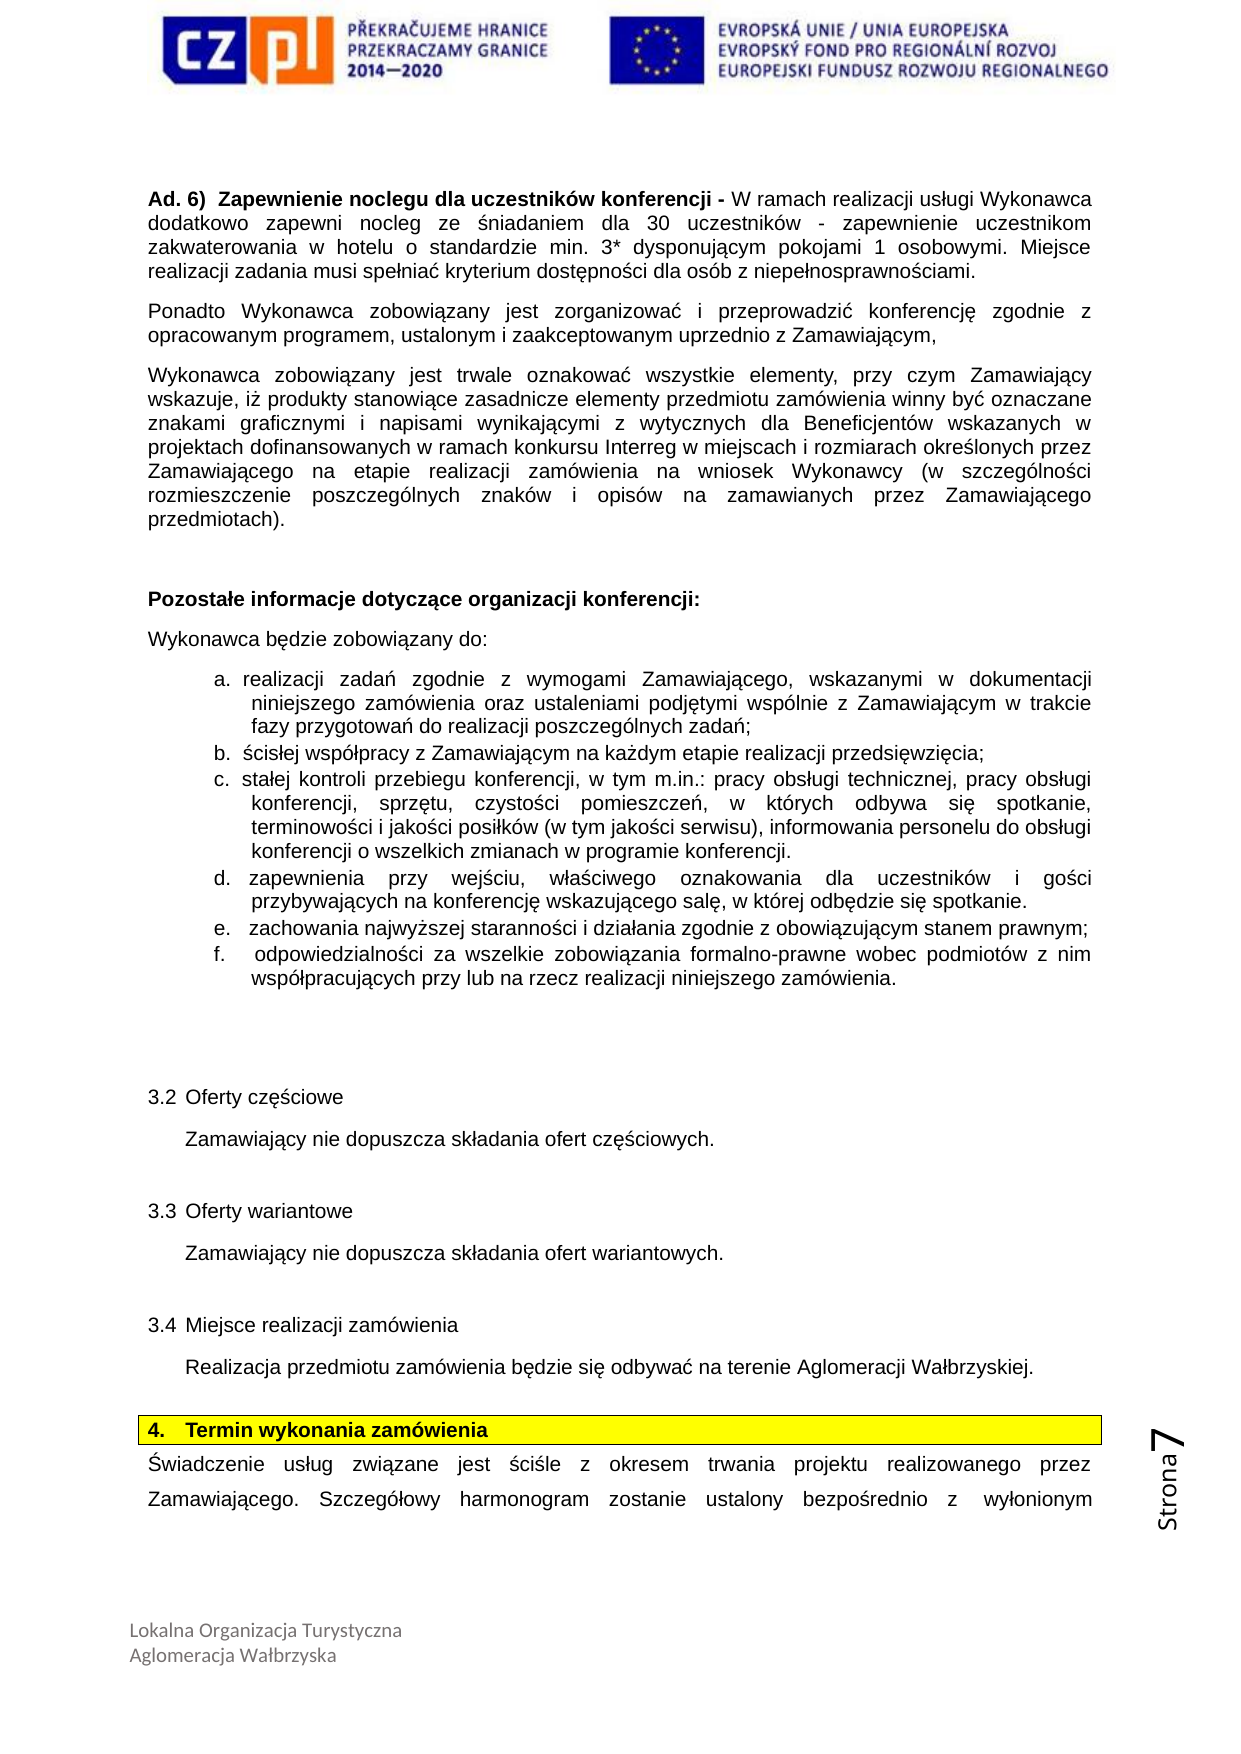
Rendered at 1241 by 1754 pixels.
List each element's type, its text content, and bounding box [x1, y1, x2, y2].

picture [147, 0, 1124, 100]
text Realizacja przedmiotu zamówienia będzie się odbywać na terenie Aglomeracji Wałbrzyskiej. [148, 1355, 1092, 1379]
text c. stałej kontroli przebiegu konferencji, w tym m.in.: pracy obsługi technicznej, pracy obsługi konferencji, sprzętu, czystości pomieszczeń, w których odbywa się spotkanie, terminowości i jakości posiłków (w tym jakości serwisu), informowania personelu do obsługi konferencji o wszelkich zmianach w programie konferencji. [214, 767, 1092, 863]
text f. odpowiedzialności za wszelkie zobowiązania formalno-prawne wobec podmiotów z nim współpracujących przy lub na rzecz realizacji niniejszego zamówienia. [214, 942, 1092, 990]
text Wykonawca będzie zobowiązany do: [148, 627, 1092, 651]
list Zamawiający nie dopuszcza składania ofert częściowych. [185, 1127, 1092, 1151]
text e. zachowania najwyższej staranności i działania zgodnie z obowiązującym stanem prawnym; [214, 916, 1092, 939]
subtitle Miejsce realizacji zamówienia [148, 1313, 1092, 1337]
text Ad. 6) Zapewnienie noclegu dla uczestników konferencji - W ramach realizacji usługi Wykonawca dodatkowo zapewni nocleg ze śniadaniem dla 30 uczestników - zapewnienie uczestnikom zakwaterowania w hotelu o standardzie min. 3* dysponującym pokojami 1 osobowymi. Miejsce realizacji zadania musi spełniać kryterium dostępności dla osób z niepełnosprawnościami. [148, 187, 1092, 283]
subtitle Termin wykonania zamówienia [139, 1416, 1101, 1444]
text Ponadto Wykonawca zobowiązany jest zorganizować i przeprowadzić konferencję zgodnie z opracowanym programem, ustalonym i zaakceptowanym uprzednio z Zamawiającym, [148, 299, 1092, 347]
text Zamawiający nie dopuszcza składania ofert wariantowych. [185, 1241, 1092, 1265]
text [148, 1451, 1092, 1511]
text a. realizacji zadań zgodnie z wymogami Zamawiającego, wskazanymi w dokumentacji niniejszego zamówienia oraz ustaleniami podjętymi wspólnie z Zamawiającym w trakcie fazy przygotowań do realizacji poszczególnych zadań; [214, 666, 1092, 738]
subtitle Oferty wariantowe [148, 1199, 1092, 1223]
text Wykonawca zobowiązany jest trwale oznakować wszystkie elementy, przy czym Zamawiający wskazuje, iż produkty stanowiące zasadnicze elementy przedmiotu zamówienia winny być oznaczane znakami graficznymi i napisami wynikającymi z wytycznych dla Beneficjentów wskazanych w projektach dofinansowanych w ramach konkursu Interreg w miejscach i rozmiarach określonych przez Zamawiającego na etapie realizacji zamówienia na wniosek Wykonawcy (w szczególności rozmieszczenie poszczególnych znaków i opisów na zamawianych przez Zamawiającego przedmiotach). [148, 363, 1092, 531]
text Pozostałe informacje dotyczące organizacji konferencji: [148, 587, 1092, 611]
text b. ścisłej współpracy z Zamawiającym na każdym etapie realizacji przedsięwzięcia; [214, 741, 1092, 765]
text d. zapewnienia przy wejściu, właściwego oznakowania dla uczestników i gości przybywających na konferencję wskazującego salę, w której odbędzie się spotkanie. [214, 865, 1092, 913]
subtitle Oferty częściowe [148, 1085, 1092, 1109]
